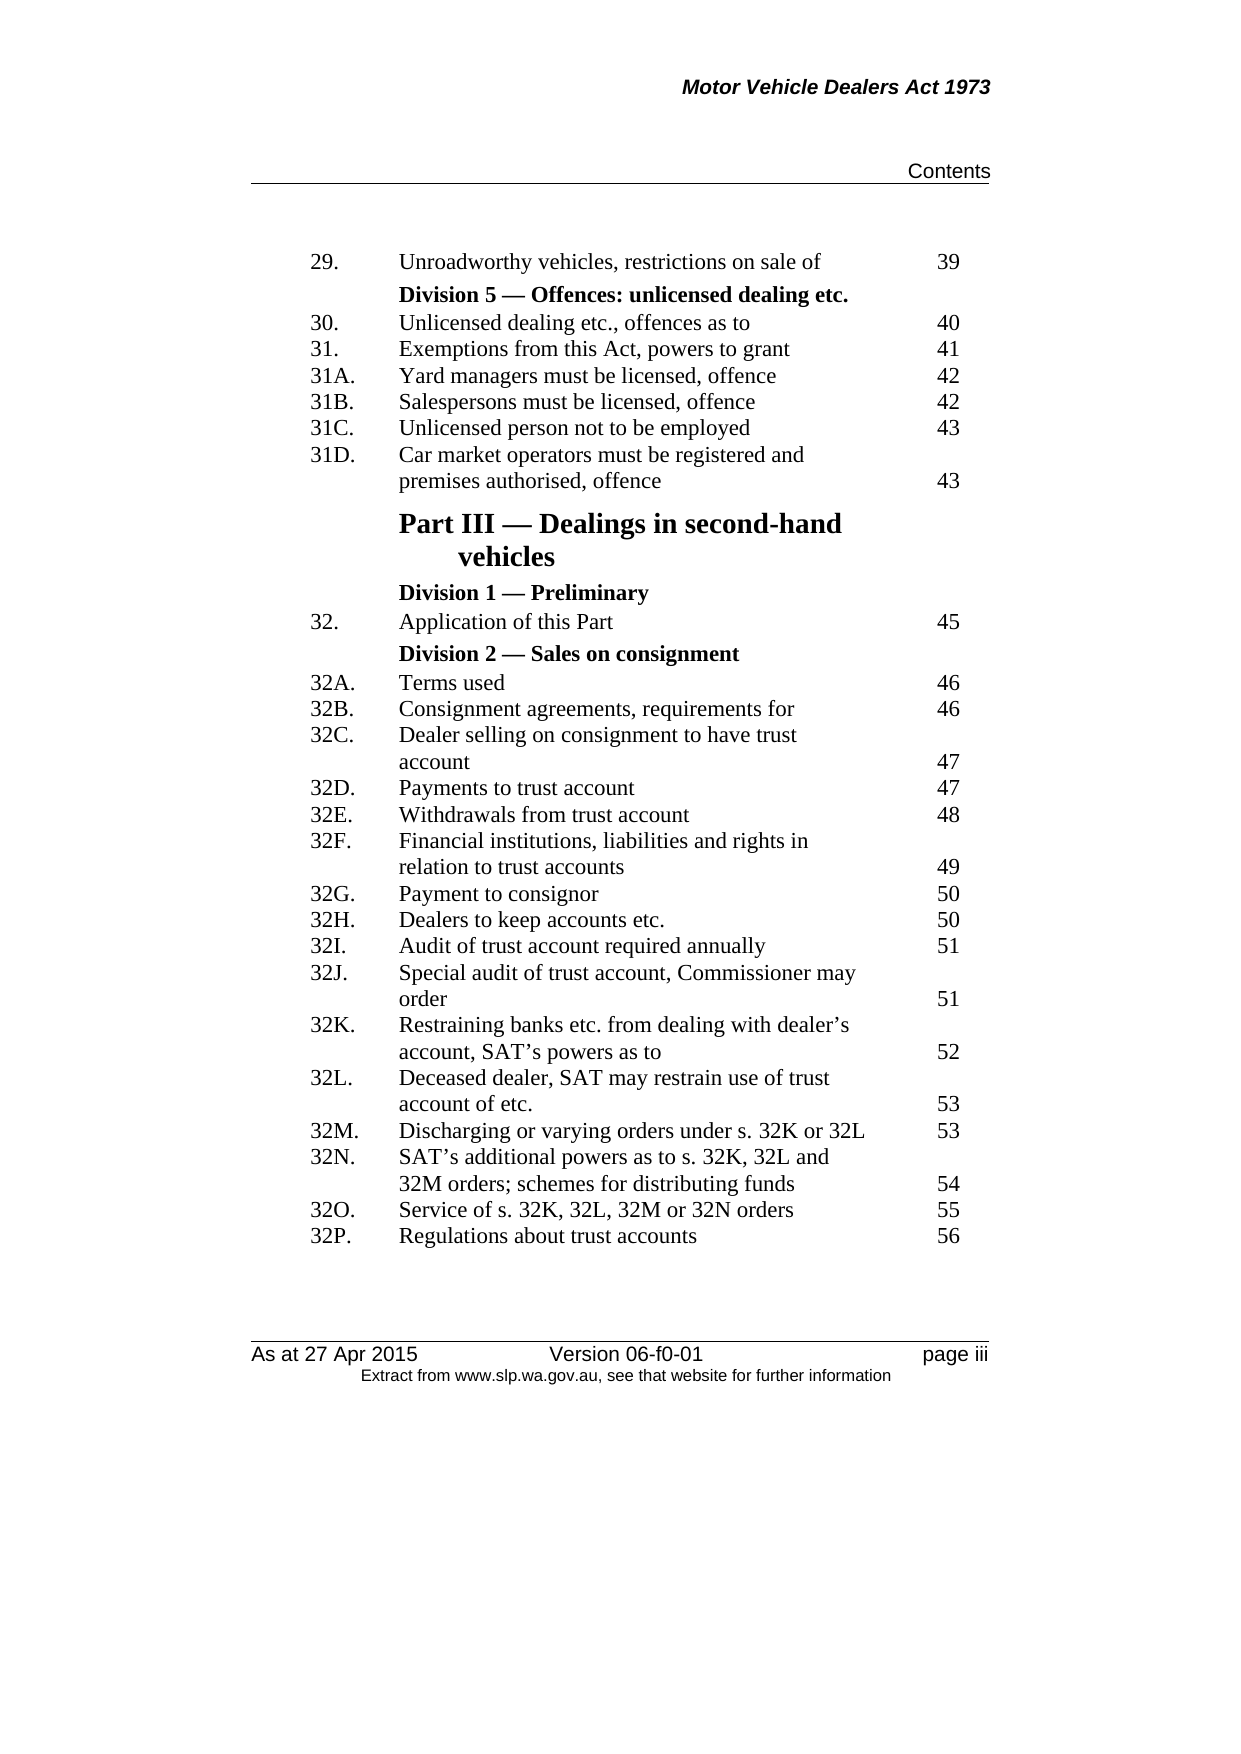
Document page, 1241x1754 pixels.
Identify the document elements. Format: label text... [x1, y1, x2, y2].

text 32K. Restraining banks etc. from dealing with dealer’s account, SAT’s powers as to 52 [310, 1011, 871, 1064]
text 32E. Withdrawals from trust account 48 [310, 801, 871, 827]
text 32I. Audit of trust account required annually 51 [310, 932, 871, 959]
text 31A. Yard managers must be licensed, offence 42 [310, 362, 871, 388]
text 30. Unlicensed dealing etc., offences as to 40 [310, 309, 871, 335]
text 32D. Payments to trust account 47 [310, 774, 871, 801]
text 32J. Special audit of trust account, Commissioner may order 51 [310, 959, 871, 1011]
text 31D. Car market operators must be registered and premises authorised, offence 43 [310, 441, 871, 493]
text 32H. Dealers to keep accounts etc. 50 [310, 906, 871, 932]
text 32P. Regulations about trust accounts 56 [310, 1222, 871, 1249]
text 32A. Terms used 46 [310, 669, 871, 695]
text 32N. SAT’s additional powers as to s. 32K, 32L and 32M orders; schemes for distributing funds 54 [310, 1143, 871, 1196]
text 32C. Dealer selling on consignment to have trust account 47 [310, 722, 871, 774]
text 31C. Unlicensed person not to be employed 43 [310, 414, 871, 441]
text 32L. Deceased dealer, SAT may restrain use of trust account of etc. 53 [310, 1064, 871, 1117]
text 32O. Service of s. 32K, 32L, 32M or 32N orders 55 [310, 1196, 871, 1222]
text Division 5 — Offences: unlicensed dealing etc. [399, 281, 871, 307]
text Part III — Dealings in second-hand vehicles [399, 506, 871, 573]
text 32M. Discharging or varying orders under s. 32K or 32L 53 [310, 1117, 871, 1143]
text Division 2 — Sales on consignment [399, 640, 871, 667]
text 29. Unroadworthy vehicles, restrictions on sale of 39 [310, 248, 871, 274]
text 32B. Consignment agreements, requirements for 46 [310, 695, 871, 722]
text 32G. Payment to consignor 50 [310, 880, 871, 906]
text 32F. Financial institutions, liabilities and rights in relation to trust accounts 49 [310, 827, 871, 880]
text 31B. Salespersons must be licensed, offence 42 [310, 388, 871, 414]
text 31. Exemptions from this Act, powers to grant 41 [310, 335, 871, 362]
text Division 1 — Preliminary [399, 579, 871, 606]
text 32. Application of this Part 45 [310, 608, 871, 634]
